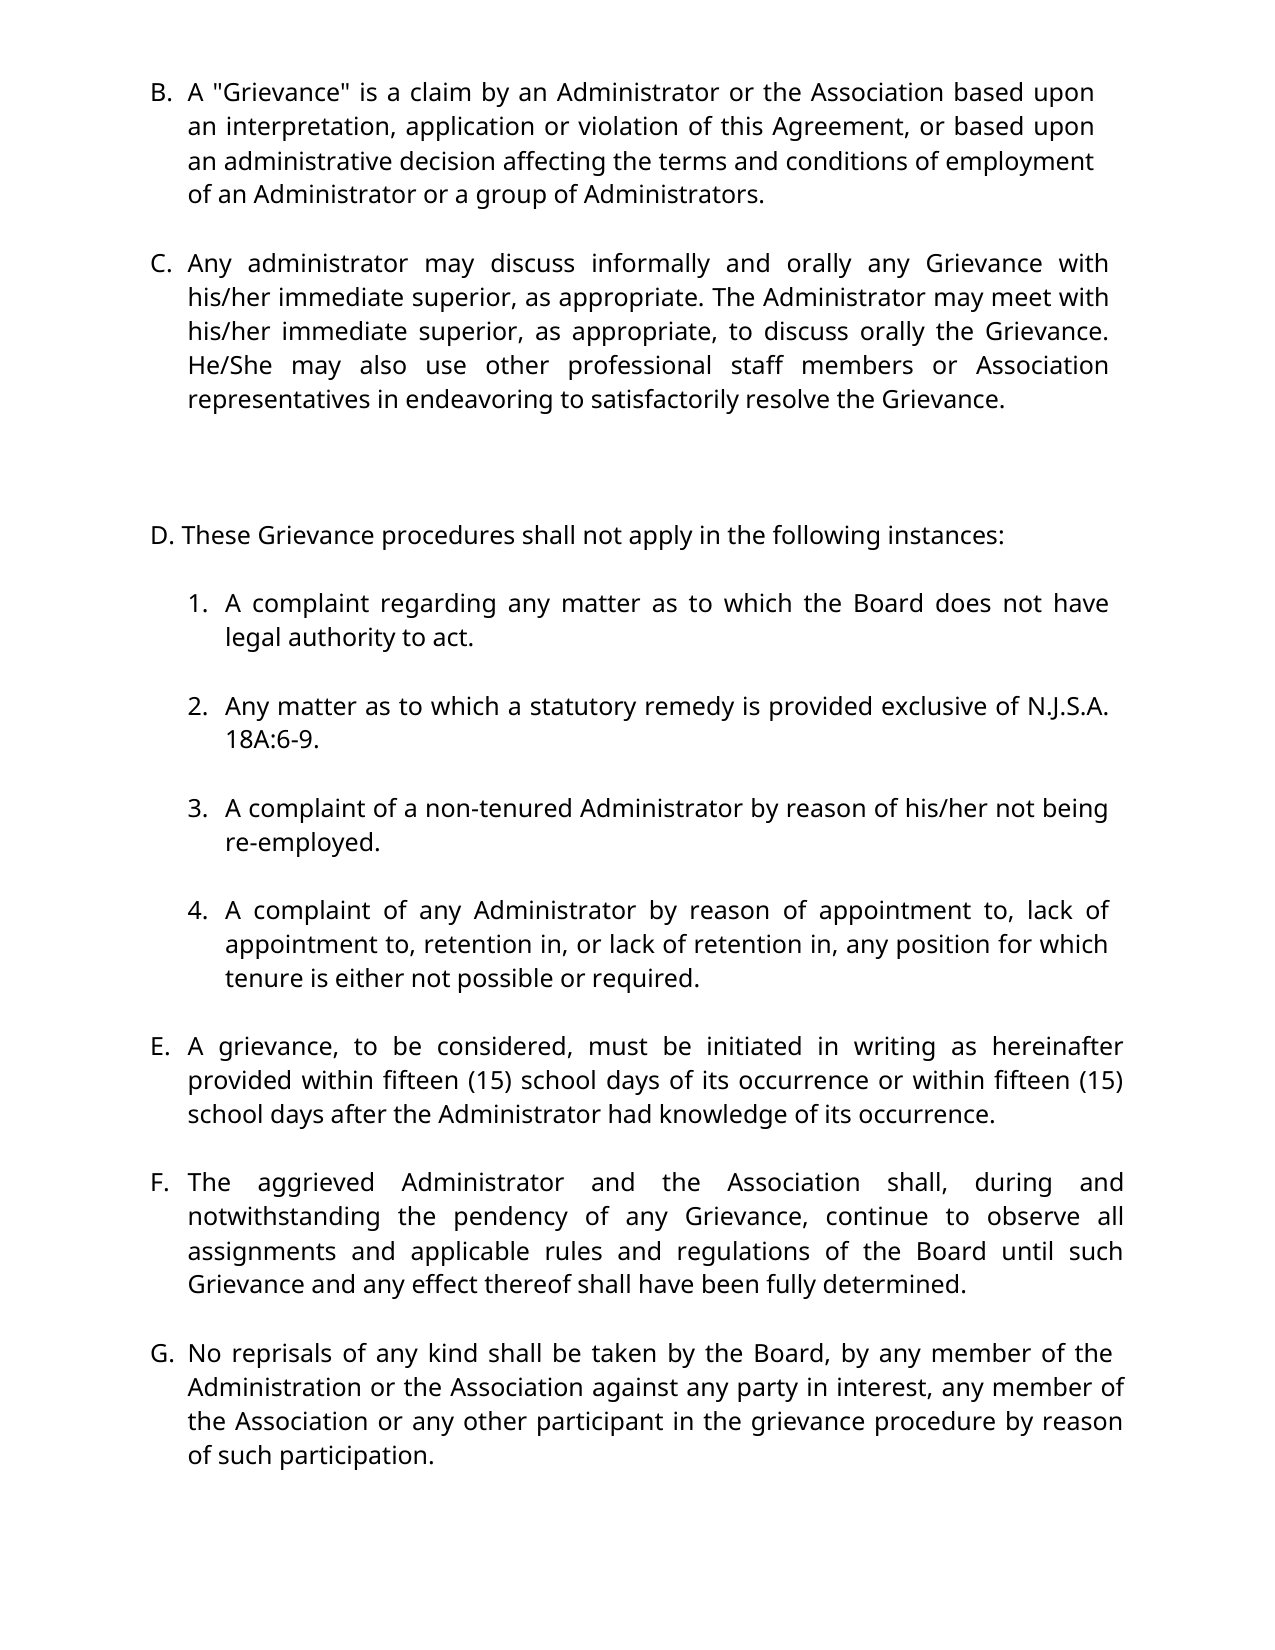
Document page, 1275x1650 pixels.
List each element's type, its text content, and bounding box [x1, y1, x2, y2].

text 2. Any matter as to which a statutory remedy is provided exclusive of N.J.S.A. 18A:6-9. [187, 688, 1110, 756]
text B. A "Grievance" is a claim by an Administrator or the Association based upon an interpretation, application or violation of this Agreement, or based upon an administrative decision affecting the terms and conditions of employment of an Administrator or a group of Administrators. [150, 75, 1096, 211]
text F. The aggrieved Administrator and the Association shall, during and notwithstanding the pendency of any Grievance, continue to observe all assignments and applicable rules and regulations of the Board until such Grievance and any effect thereof shall have been fully determined. [150, 1165, 1125, 1301]
text D. These Grievance procedures shall not apply in the following instances: [150, 518, 1050, 552]
text E. A grievance, to be considered, must be initiated in writing as hereinafter provided within fifteen (15) school days of its occurrence or within fifteen (15) school days after the Administrator had knowledge of its occurrence. [150, 1029, 1125, 1131]
text C. Any administrator may discuss informally and orally any Grievance with his/her immediate superior, as appropriate. The Administrator may meet with his/her immediate superior, as appropriate, to discuss orally the Grievance. He/She may also use other professional staff members or Association representatives in endeavoring to satisfactorily resolve the Grievance. [150, 245, 1110, 416]
text 1. A complaint regarding any matter as to which the Board does not have legal authority to act. [187, 586, 1110, 654]
text 3. A complaint of a non-tenured Administrator by reason of his/her not being re-employed. [187, 790, 1110, 858]
text G. No reprisals of any kind shall be taken by the Board, by any member of the Administration or the Association against any party in interest, any member of the Association or any other participant in the grievance procedure by reason of such participation. [150, 1335, 1125, 1472]
text 4. A complaint of any Administrator by reason of appointment to, lack of appointment to, retention in, or lack of retention in, any position for which tenure is either not possible or required. [187, 892, 1110, 995]
